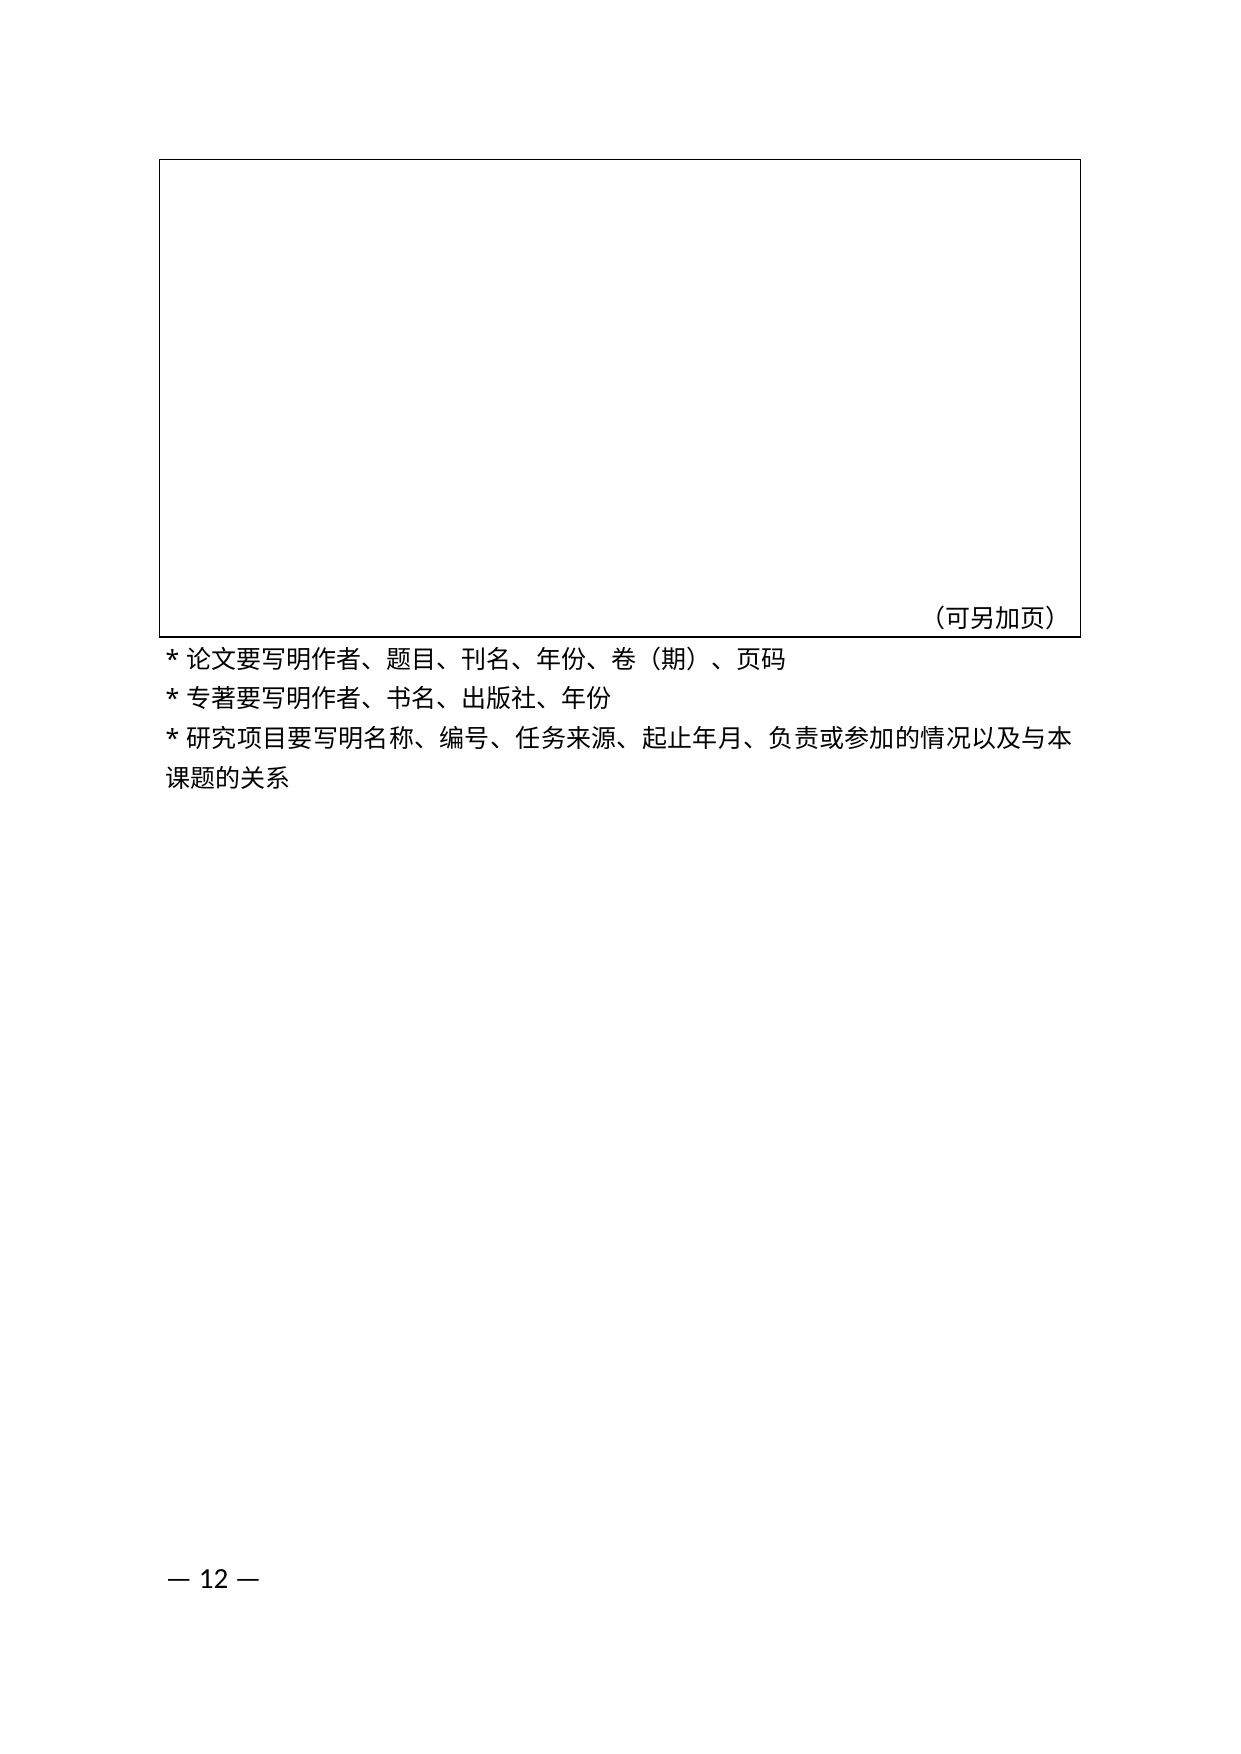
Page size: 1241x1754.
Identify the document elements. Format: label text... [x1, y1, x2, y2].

text * 专著要写明作者、书名、出版社、年份 [165, 677, 1075, 717]
text * 论文要写明作者、题目、刊名、年份、卷（期）、页码 [165, 638, 1075, 677]
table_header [160, 160, 1080, 636]
text * 研究项目要写明名称、编号、任务来源、起止年月、负责或参加的情况以及与本课题的关系 [165, 717, 1075, 796]
